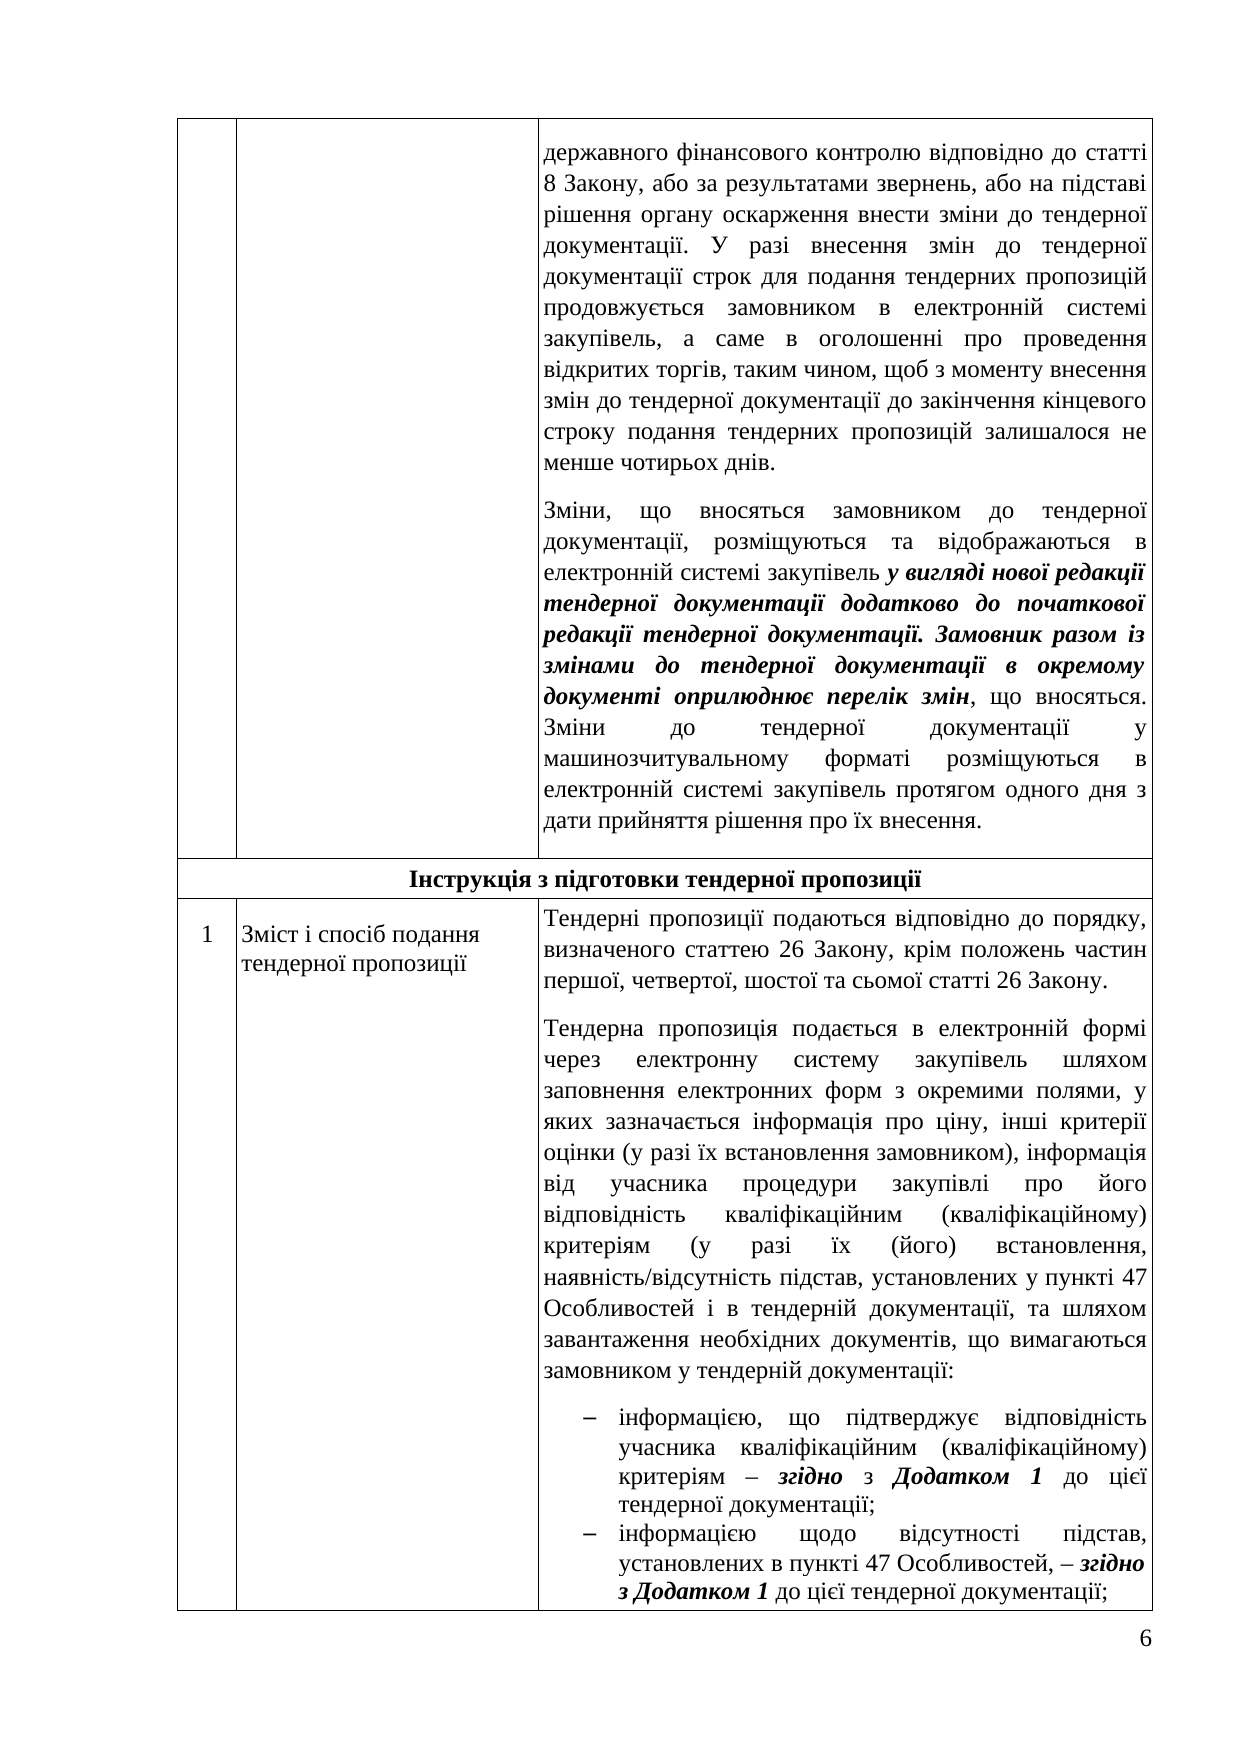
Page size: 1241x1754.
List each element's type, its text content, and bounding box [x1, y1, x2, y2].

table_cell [539, 899, 1152, 1610]
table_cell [539, 119, 1152, 858]
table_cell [237, 899, 538, 1610]
table_cell 2 [178, 119, 236, 858]
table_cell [237, 119, 538, 858]
table_cell Інструкція з підготовки тендерної пропозиції [178, 859, 1152, 897]
table_cell 1 [178, 899, 236, 1610]
